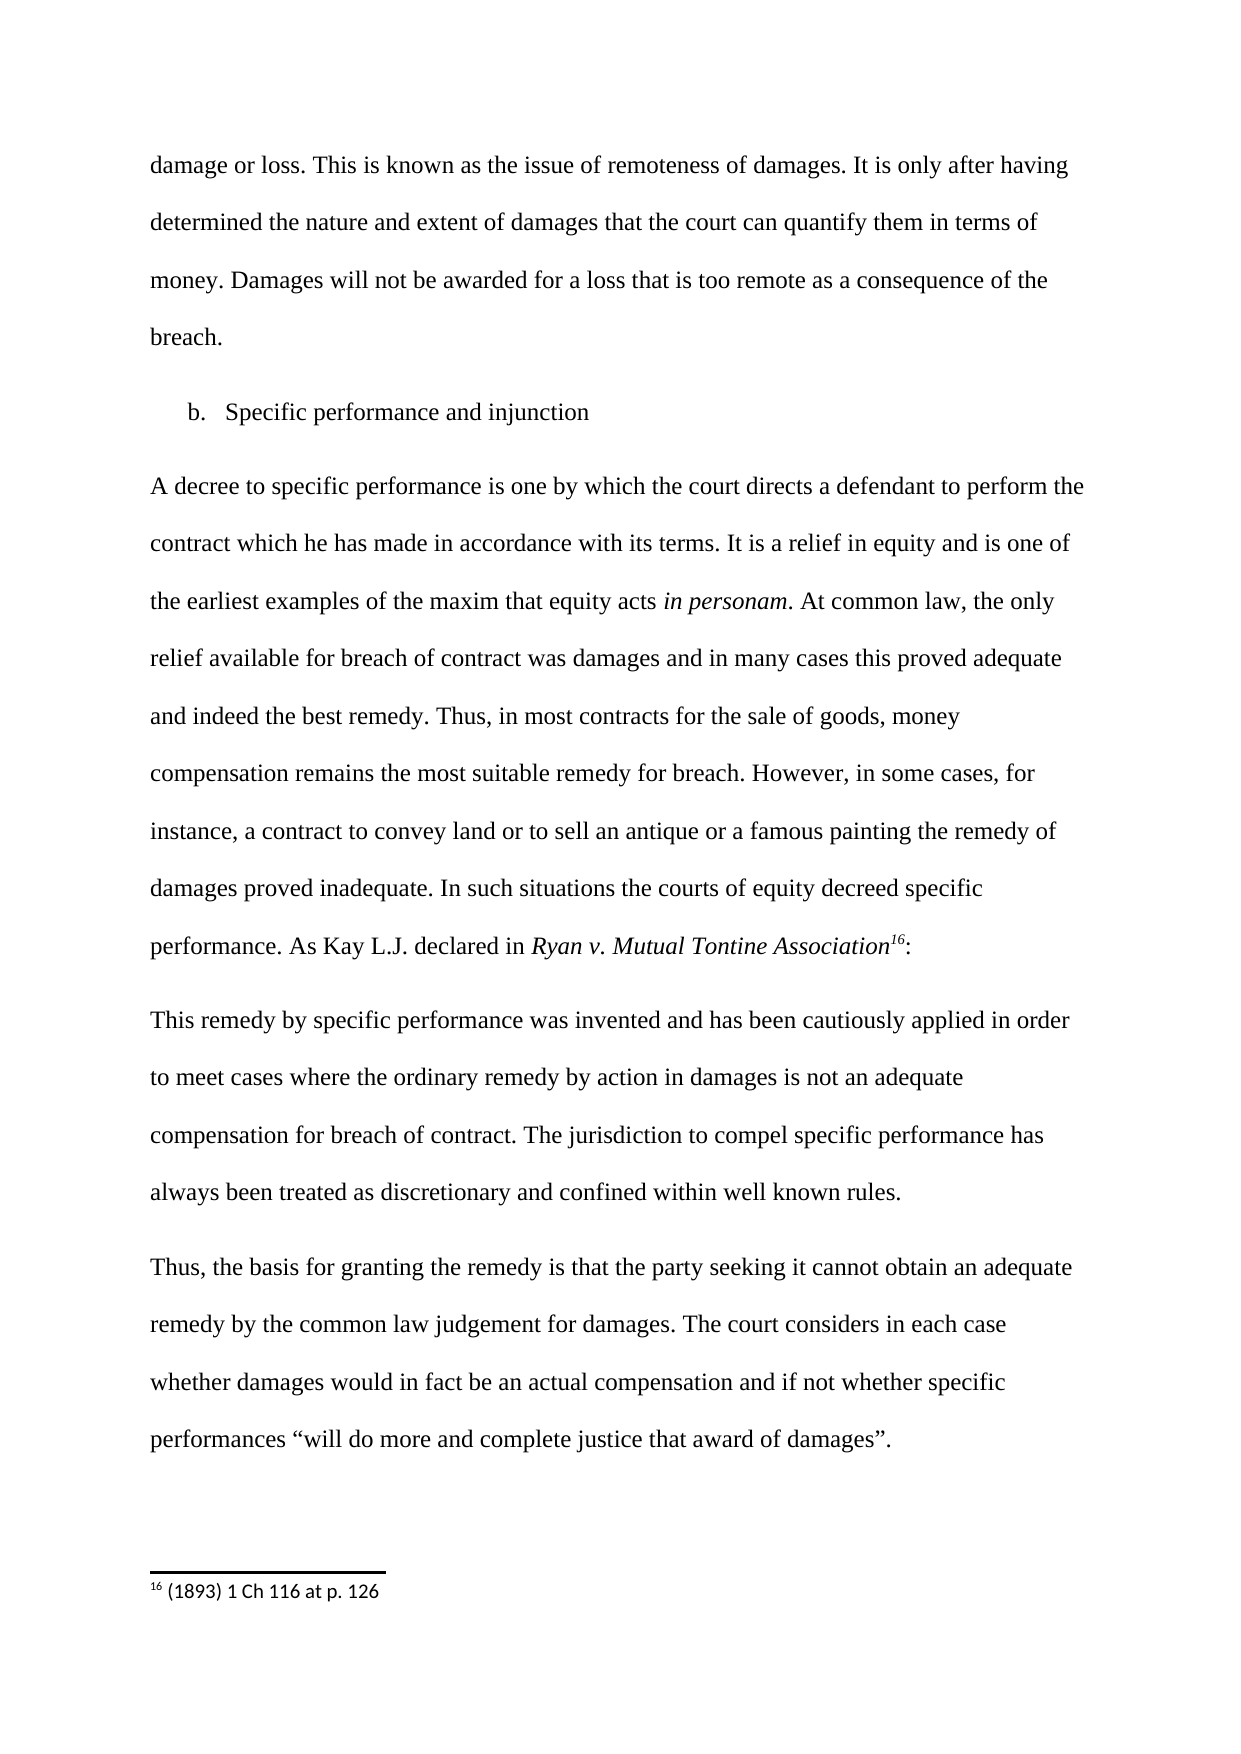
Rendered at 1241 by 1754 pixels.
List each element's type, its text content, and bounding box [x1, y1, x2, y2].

text Thus, the basis for granting the remedy is that the party seeking it cannot obtain an adequate remedy by the common law judgement for damages. The court considers in each case whether damages would in fact be an actual compensation and if not whether specific performances “will do more and complete justice that award of damages”. [150, 1252, 1090, 1453]
list Specific performance and injunction [187, 397, 1090, 425]
text A decree to specific performance is one by which the court directs a defendant to perform the contract which he has made in accordance with its terms. It is a relief in equity and is one of the earliest examples of the maxim that equity acts in personam. At common law, the only relief available for breach of contract was damages and in many cases this proved adequate and indeed the best remedy. Thus, in most contracts for the sale of goods, money compensation remains the most suitable remedy for breach. However, in some cases, for instance, a contract to convey land or to sell an antique or a famous painting the remedy of damages proved inadequate. In such situations the courts of equity decreed specific performance. As Kay L.J. declared in Ryan v. Mutual Tontine Association: [150, 471, 1090, 959]
text This remedy by specific performance was invented and has been cautiously applied in order to meet cases where the ordinary remedy by action in damages is not an adequate compensation for breach of contract. The jurisdiction to compel specific performance has always been treated as discretionary and confined within well known rules. [150, 1005, 1090, 1206]
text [150, 150, 1090, 351]
